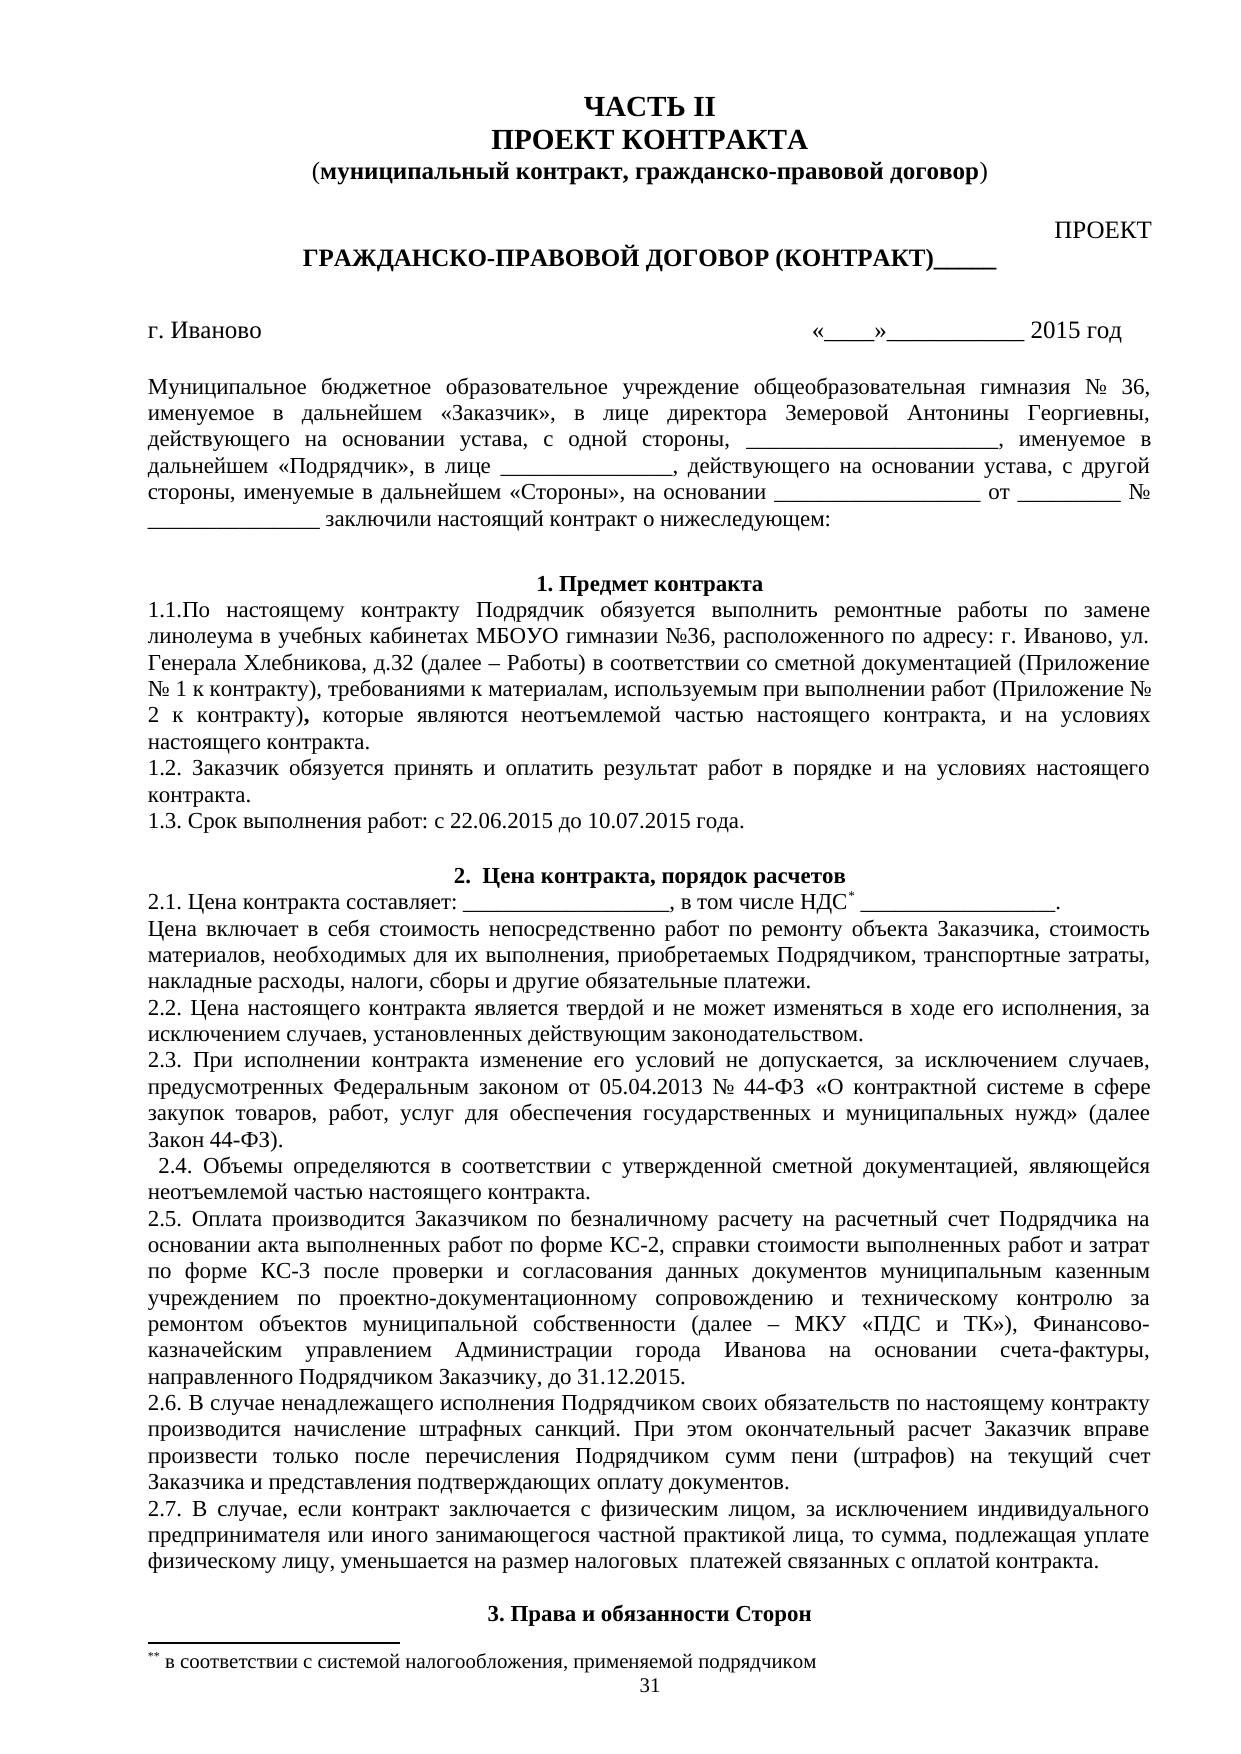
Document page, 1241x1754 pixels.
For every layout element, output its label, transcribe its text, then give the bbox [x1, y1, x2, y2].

text ГРАЖДАНСКО-ПРАВОВОЙ ДОГОВОР (КОНТРАКТ)_____ [148, 243, 1152, 272]
text Муниципальное бюджетное образовательное учреждение общеобразовательная гимназия № 36, именуемое в дальнейшем «Заказчик», в лице директора Земеровой Антонины Георгиевны, действующего на основании устава, с одной стороны, ______________________, именуемое в дальнейшем «Подрядчик», в лице _______________, действующего на основании устава, с другой стороны, именуемые в дальнейшем «Стороны», на основании __________________ от _________ № _______________ заключили настоящий контракт о нижеследующем: [148, 373, 1152, 531]
text (муниципальный контракт, гражданско-правовой договор) [148, 156, 1152, 184]
text 2. Цена контракта, порядок расчетов [148, 862, 1152, 888]
text 1. Предмет контракта [148, 570, 1152, 596]
text Часть II [148, 89, 1152, 122]
text 1.2. Заказчик обязуется принять и оплатить результат работ в порядке и на условиях настоящего контракта. [148, 754, 1152, 807]
text Цена включает в себя стоимость непосредственно работ по ремонту объекта Заказчика, стоимость материалов, необходимых для их выполнения, приобретаемых Подрядчиком, транспортные затраты, накладные расходы, налоги, сборы и другие обязательные платежи. [148, 915, 1152, 994]
text 2.7. В случае, если контракт заключается с физическим лицом, за исключением индивидуального предпринимателя или иного занимающегося частной практикой лица, то сумма, подлежащая уплате физическому лицу, уменьшается на размер налоговых платежей связанных с оплатой контракта. [148, 1494, 1152, 1574]
text Проект контракта [148, 122, 1152, 156]
text 1.1.По настоящему контракту Подрядчик обязуется выполнить ремонтные работы по замене линолеума в учебных кабинетах МБОУО гимназии №36, расположенного по адресу: г. Иваново, ул. Генерала Хлебникова, д.32 (далее – Работы) в соответствии со сметной документацией (Приложение № 1 к контракту), требованиями к материалам, используемым при выполнении работ (Приложение № 2 к контракту), которые являются неотъемлемой частью настоящего контракта, и на условиях настоящего контракта. [148, 596, 1152, 754]
text 1.3. Срок выполнения работ: с 22.06.2015 до 10.07.2015 года. [148, 807, 1152, 833]
text г. Иваново «____»___________ 2015 год [148, 315, 1152, 344]
text 2.4. Объемы определяются в соответствии с утвержденной сметной документацией, являющейся неотъемлемой частью настоящего контракта. [148, 1152, 1152, 1205]
text 2.6. В случае ненадлежащего исполнения Подрядчиком своих обязательств по настоящему контракту производится начисление штрафных санкций. При этом окончательный расчет Заказчик вправе произвести только после перечисления Подрядчиком сумм пени (штрафов) на текущий счет Заказчика и представления подтверждающих оплату документов. [148, 1389, 1152, 1494]
text 2.1. Цена контракта составляет: __________________, в том числе НДС* _________________. [148, 888, 1152, 915]
text 2.3. При исполнении контракта изменение его условий не допускается, за исключением случаев, предусмотренных Федеральным законом от 05.04.2013 № 44-ФЗ «О контрактной системе в сфере закупок товаров, работ, услуг для обеспечения государственных и муниципальных нужд» (далее Закон 44-ФЗ). [148, 1047, 1152, 1152]
text ПРОЕКТ [148, 215, 1152, 243]
text 3. Права и обязанности Сторон [148, 1600, 1152, 1626]
text 2.2. Цена настоящего контракта является твердой и не может изменяться в ходе его исполнения, за исключением случаев, установленных действующим законодательством. [148, 994, 1152, 1047]
text 2.5. Оплата производится Заказчиком по безналичному расчету на расчетный счет Подрядчика на основании акта выполненных работ по форме КС-2, справки стоимости выполненных работ и затрат по форме КС-3 после проверки и согласования данных документов муниципальным казенным учреждением по проектно-документационному сопровождению и техническому контролю за ремонтом объектов муниципальной собственности (далее – МКУ «ПДС и ТК»), Финансово-казначейским управлением Администрации города Иванова на основании счета-фактуры, направленного Подрядчиком Заказчику, до 31.12.2015. [148, 1205, 1152, 1389]
